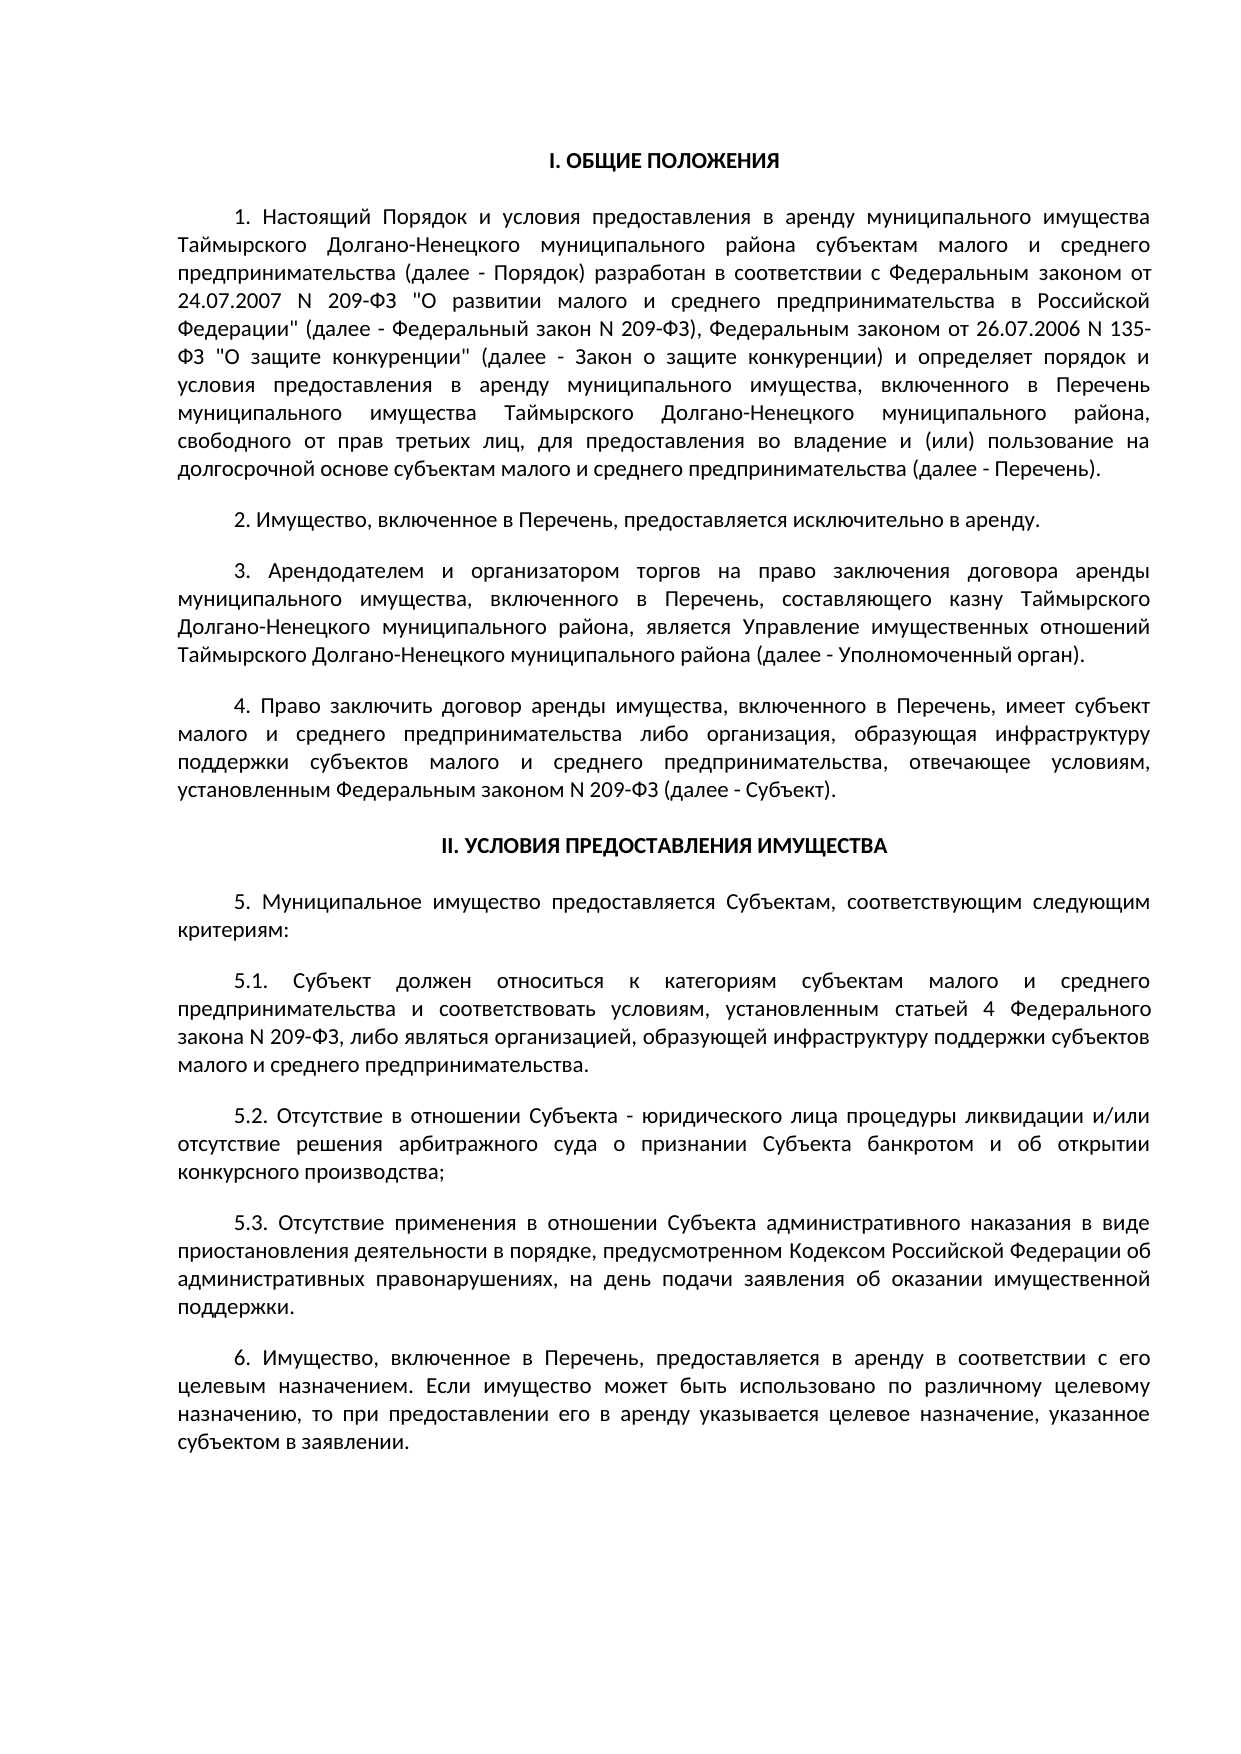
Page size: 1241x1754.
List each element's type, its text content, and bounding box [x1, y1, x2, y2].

title II. УСЛОВИЯ ПРЕДОСТАВЛЕНИЯ ИМУЩЕСТВА [177, 831, 1152, 859]
text 5. Муниципальное имущество предоставляется Субъектам, соответствующим следующим критериям: [177, 887, 1152, 943]
text 4. Право заключить договор аренды имущества, включенного в Перечень, имеет субъект малого и среднего предпринимательства либо организация, образующая инфраструктуру поддержки субъектов малого и среднего предпринимательства, отвечающее условиям, установленным Федеральным законом N 209-ФЗ (далее - Субъект). [177, 691, 1152, 803]
text 5.2. Отсутствие в отношении Субъекта - юридического лица процедуры ликвидации и/или отсутствие решения арбитражного суда о признании Субъекта банкротом и об открытии конкурсного производства; [177, 1101, 1152, 1185]
text 6. Имущество, включенное в Перечень, предоставляется в аренду в соответствии с его целевым назначением. Если имущество может быть использовано по различному целевому назначению, то при предоставлении его в аренду указывается целевое назначение, указанное субъектом в заявлении. [177, 1343, 1152, 1455]
text 2. Имущество, включенное в Перечень, предоставляется исключительно в аренду. [177, 505, 1152, 533]
text 5.3. Отсутствие применения в отношении Субъекта административного наказания в виде приостановления деятельности в порядке, предусмотренном Кодексом Российской Федерации об административных правонарушениях, на день подачи заявления об оказании имущественной поддержки. [177, 1208, 1152, 1320]
title I. ОБЩИЕ ПОЛОЖЕНИЯ [177, 146, 1152, 174]
text 3. Арендодателем и организатором торгов на право заключения договора аренды муниципального имущества, включенного в Перечень, составляющего казну Таймырского Долгано-Ненецкого муниципального района, является Управление имущественных отношений Таймырского Долгано-Ненецкого муниципального района (далее - Уполномоченный орган). [177, 556, 1152, 668]
text 5.1. Субъект должен относиться к категориям субъектам малого и среднего предпринимательства и соответствовать условиям, установленным статьей 4 Федерального закона N 209-ФЗ, либо являться организацией, образующей инфраструктуру поддержки субъектов малого и среднего предпринимательства. [177, 966, 1152, 1078]
text 1. Настоящий Порядок и условия предоставления в аренду муниципального имущества Таймырского Долгано-Ненецкого муниципального района субъектам малого и среднего предпринимательства (далее - Порядок) разработан в соответствии с Федеральным законом от 24.07.2007 N 209-ФЗ "О развитии малого и среднего предпринимательства в Российской Федерации" (далее - Федеральный закон N 209-ФЗ), Федеральным законом от 26.07.2006 N 135-ФЗ "О защите конкуренции" (далее - Закон о защите конкуренции) и определяет порядок и условия предоставления в аренду муниципального имущества, включенного в Перечень муниципального имущества Таймырского Долгано-Ненецкого муниципального района, свободного от прав третьих лиц, для предоставления во владение и (или) пользование на долгосрочной основе субъектам малого и среднего предпринимательства (далее - Перечень). [177, 202, 1152, 482]
